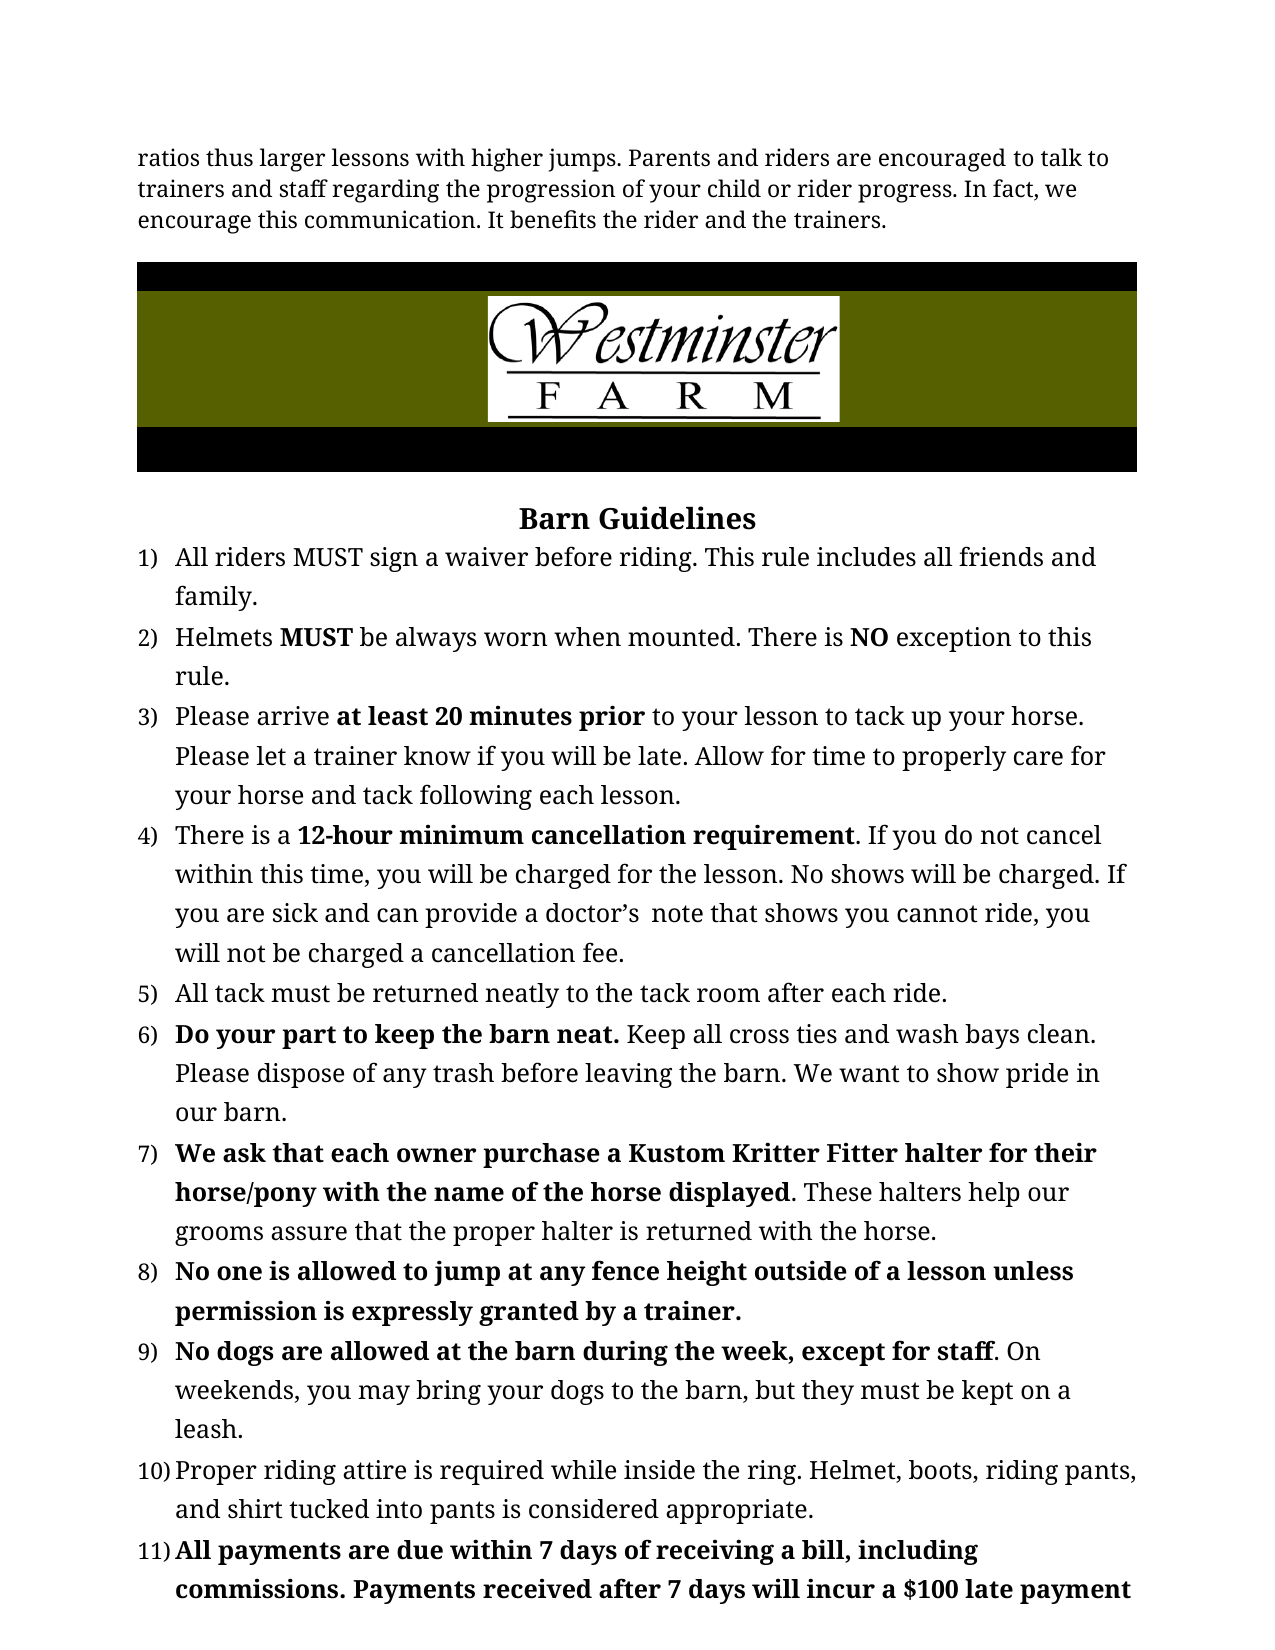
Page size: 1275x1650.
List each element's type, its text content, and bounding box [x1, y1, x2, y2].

text Barn Guidelines [137, 498, 1137, 538]
list All tack must be returned neatly to the tack room after each ride. [137, 976, 1137, 1010]
list There is a 12-hour minimum cancellation requirement. If you do not cancel within this time, you will be charged for the lesson. No shows will be charged. If you are sick and can provide a doctor’s note that shows you cannot ride, you will not be charged a cancellation fee. [137, 818, 1137, 969]
list No one is allowed to jump at any fence height outside of a lesson unless permission is expressly granted by a trainer. [137, 1254, 1137, 1327]
list Proper riding attire is required while inside the ring. Helmet, boots, riding pants, and shirt tucked into pants is considered appropriate. [137, 1453, 1137, 1526]
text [137, 142, 1122, 235]
list Please arrive at least 20 minutes prior to your lesson to tack up your horse. Please let a trainer know if you will be late. Allow for time to properly care for your horse and tack following each lesson. [137, 699, 1137, 811]
list We ask that each owner purchase a Kustom Kritter Fitter halter for their horse/pony with the name of the horse displayed. These halters help our grooms assure that the proper halter is returned with the horse. [137, 1135, 1137, 1248]
picture [487, 296, 840, 422]
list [137, 1532, 1137, 1606]
list No dogs are allowed at the barn during the week, except for staff. On weekends, you may bring your dogs to the barn, but they must be kept on a leash. [137, 1334, 1137, 1446]
list Helmets MUST be always worn when mounted. There is NO exception to this rule. [137, 619, 1137, 692]
list Do your part to keep the barn neat. Keep all cross ties and wash bays clean. Please dispose of any trash before leaving the barn. We want to show pride in our barn. [137, 1016, 1137, 1129]
list All riders MUST sign a waiver before riding. This rule includes all friends and family. [137, 539, 1137, 613]
